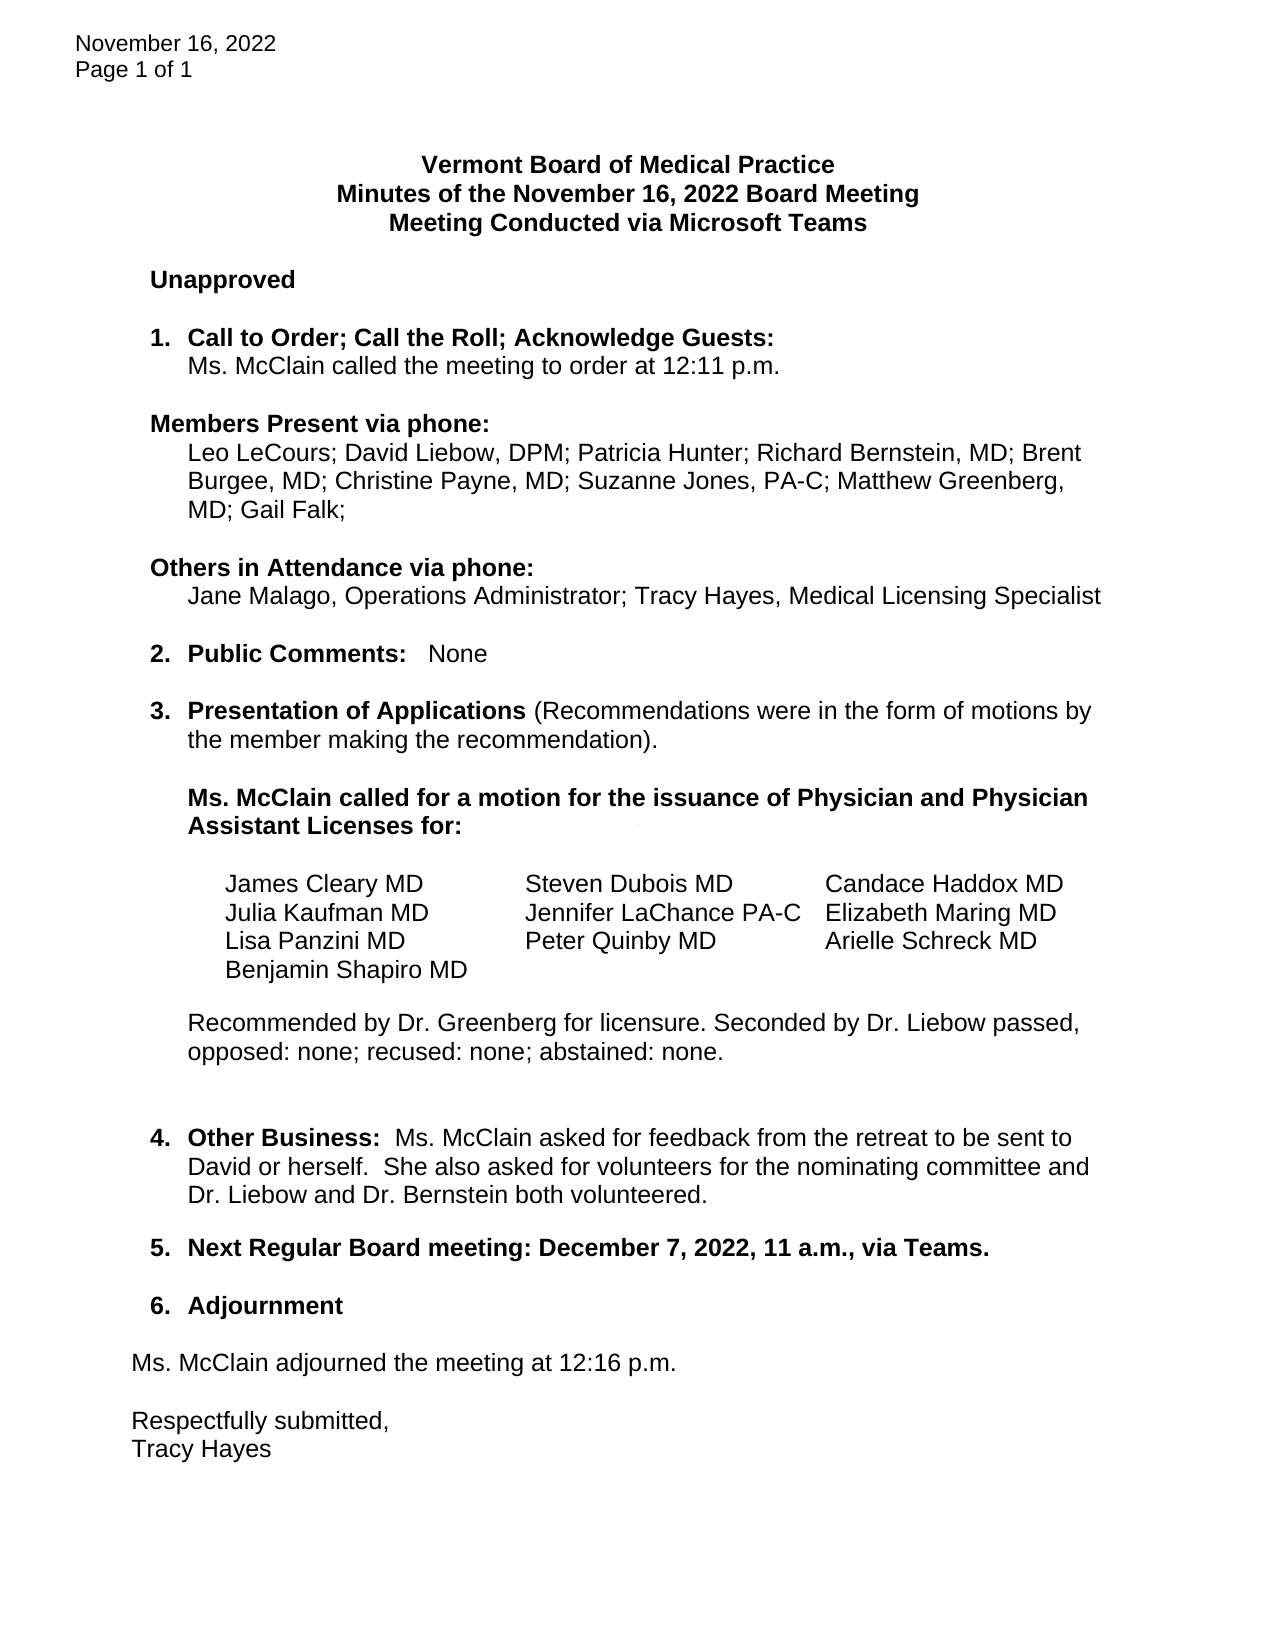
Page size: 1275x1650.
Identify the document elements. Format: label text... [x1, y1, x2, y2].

text Minutes of the November 16, 2022 Board Meeting [150, 179, 1106, 207]
list Next Regular Board meeting: December 7, 2022, 11 a.m., via Teams. [150, 1233, 1106, 1262]
list Presentation of Applications (Recommendations were in the form of motions by the member making the recommendation). [150, 696, 1106, 754]
list Adjournment [150, 1291, 1106, 1319]
text Leo LeCours; David Liebow, DPM; Patricia Hunter; Richard Bernstein, MD; Brent Burgee, MD; Christine Payne, MD; Suzanne Jones, PA-C; Matthew Greenberg, MD; Gail Falk; [187, 437, 1106, 524]
text Tracy Hayes [150, 1434, 1125, 1463]
text James Cleary MD Steven Dubois MD Candace Haddox MD [187, 840, 1106, 897]
text Recommended by Dr. Greenberg for licensure. Seconded by Dr. Liebow passed, opposed: none; recused: none; abstained: none. [187, 1008, 1106, 1065]
text Unapproved [150, 265, 1106, 294]
list Call to Order; Call the Roll; Acknowledge Guests: [150, 322, 1106, 351]
text Benjamin Shapiro MD [187, 955, 1106, 984]
text Members Present via phone: [150, 409, 1106, 437]
text Julia Kaufman MD Jennifer LaChance PA-C Elizabeth Maring MD [187, 897, 1106, 926]
text Others in Attendance via phone: [150, 552, 1106, 581]
text Ms. McClain adjourned the meeting at 12:16 p.m. [150, 1348, 1125, 1377]
text Ms. McClain called the meeting to order at 12:11 p.m. [187, 351, 1106, 380]
text Jane Malago, Operations Administrator; Tracy Hayes, Medical Licensing Specialist [187, 581, 1106, 610]
list Other Business: Ms. McClain asked for feedback from the retreat to be sent to David or herself. She also asked for volunteers for the nominating committee and Dr. Liebow and Dr. Bernstein both volunteered. [150, 1123, 1125, 1209]
title Vermont Board of Medical Practice [150, 150, 1106, 179]
text Ms. McClain called for a motion for the issuance of Physician and Physician Assistant Licenses for: [187, 782, 1106, 840]
text Meeting Conducted via Microsoft Teams [150, 207, 1106, 236]
text Lisa Panzini MD Peter Quinby MD Arielle Schreck MD [187, 926, 1106, 955]
list Public Comments: None [150, 639, 1106, 667]
text Respectfully submitted, [150, 1406, 1125, 1434]
